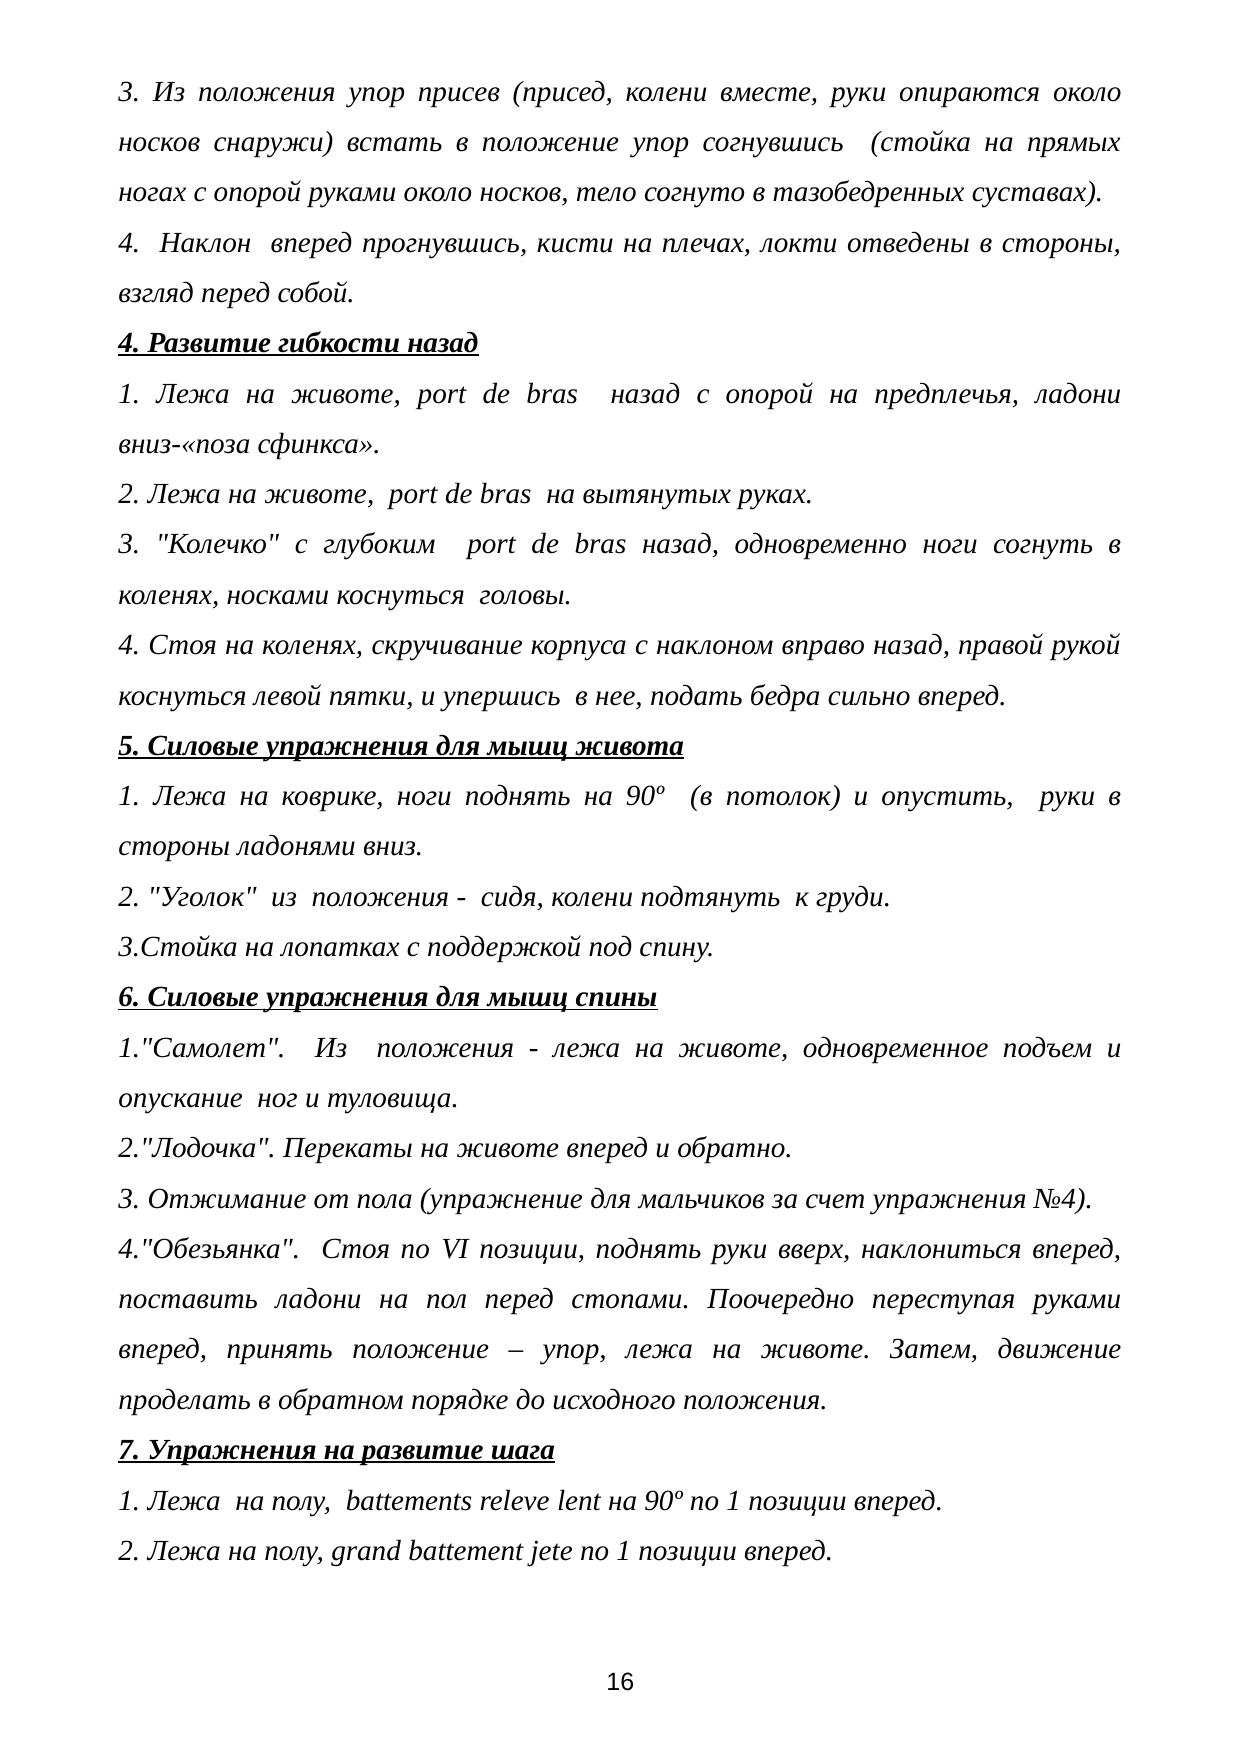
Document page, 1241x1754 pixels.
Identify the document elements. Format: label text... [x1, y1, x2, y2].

text 2."Лодочка". Перекаты на животе вперед и обратно. [118, 1130, 1122, 1164]
text 3. Отжимание от пола (упражнение для мальчиков за счет упражнения №4). [118, 1181, 1122, 1214]
text 3. Из положения упор присев (присед, колени вместе, руки опираются около носков снаружи) встать в положение упор согнувшись (стойка на прямых ногах с опорой руками около носков, тело согнуто в тазобедренных суставах). [118, 74, 1122, 208]
text 2. "Уголок" из положения - сидя, колени подтянуть к груди. [118, 879, 1122, 912]
text 3.Стойка на лопатках с поддержкой под спину. [118, 929, 1122, 963]
text 3. "Колечко" с глубоким port de bras назад, одновременно ноги согнуть в коленях, носками коснуться головы. [118, 527, 1122, 611]
text 7. Упражнения на развитие шага [118, 1432, 1122, 1466]
text 1. Лежа на животе, port de bras назад с опорой на предплечья, ладони вниз-«поза сфинкса». [118, 376, 1122, 459]
text 1. Лежа на коврике, ноги поднять на 90º (в потолок) и опустить, руки в стороны ладонями вниз. [118, 778, 1122, 862]
text 4. Развитие гибкости назад [118, 325, 1122, 359]
text 1. Лежа на полу, battements releve lent на 90º по 1 позиции вперед. [118, 1483, 1122, 1516]
text 1."Самолет". Из положения - лежа на животе, одновременное подъем и опускание ног и туловища. [118, 1030, 1122, 1114]
text 2. Лежа на полу, grand battement jete по 1 позиции вперед. [118, 1533, 1122, 1566]
text 4. Наклон вперед прогнувшись, кисти на плечах, локти отведены в стороны, взгляд перед собой. [118, 225, 1122, 309]
text 4. Стоя на коленях, скручивание корпуса с наклоном вправо назад, правой рукой коснуться левой пятки, и упершись в нее, подать бедра сильно вперед. [118, 627, 1122, 711]
text 6. Силовые упражнения для мышц спины [118, 979, 1122, 1013]
text 2. Лежа на животе, port de bras на вытянутых руках. [118, 476, 1122, 510]
text 5. Силовые упражнения для мышц живота [118, 728, 1122, 761]
text 4."Обезьянка". Стоя по VI позиции, поднять руки вверх, наклониться вперед, поставить ладони на пол перед стопами. Поочередно переступая руками вперед, принять положение – упор, лежа на животе. Затем, движение проделать в обратном порядке до исходного положения. [118, 1231, 1122, 1416]
